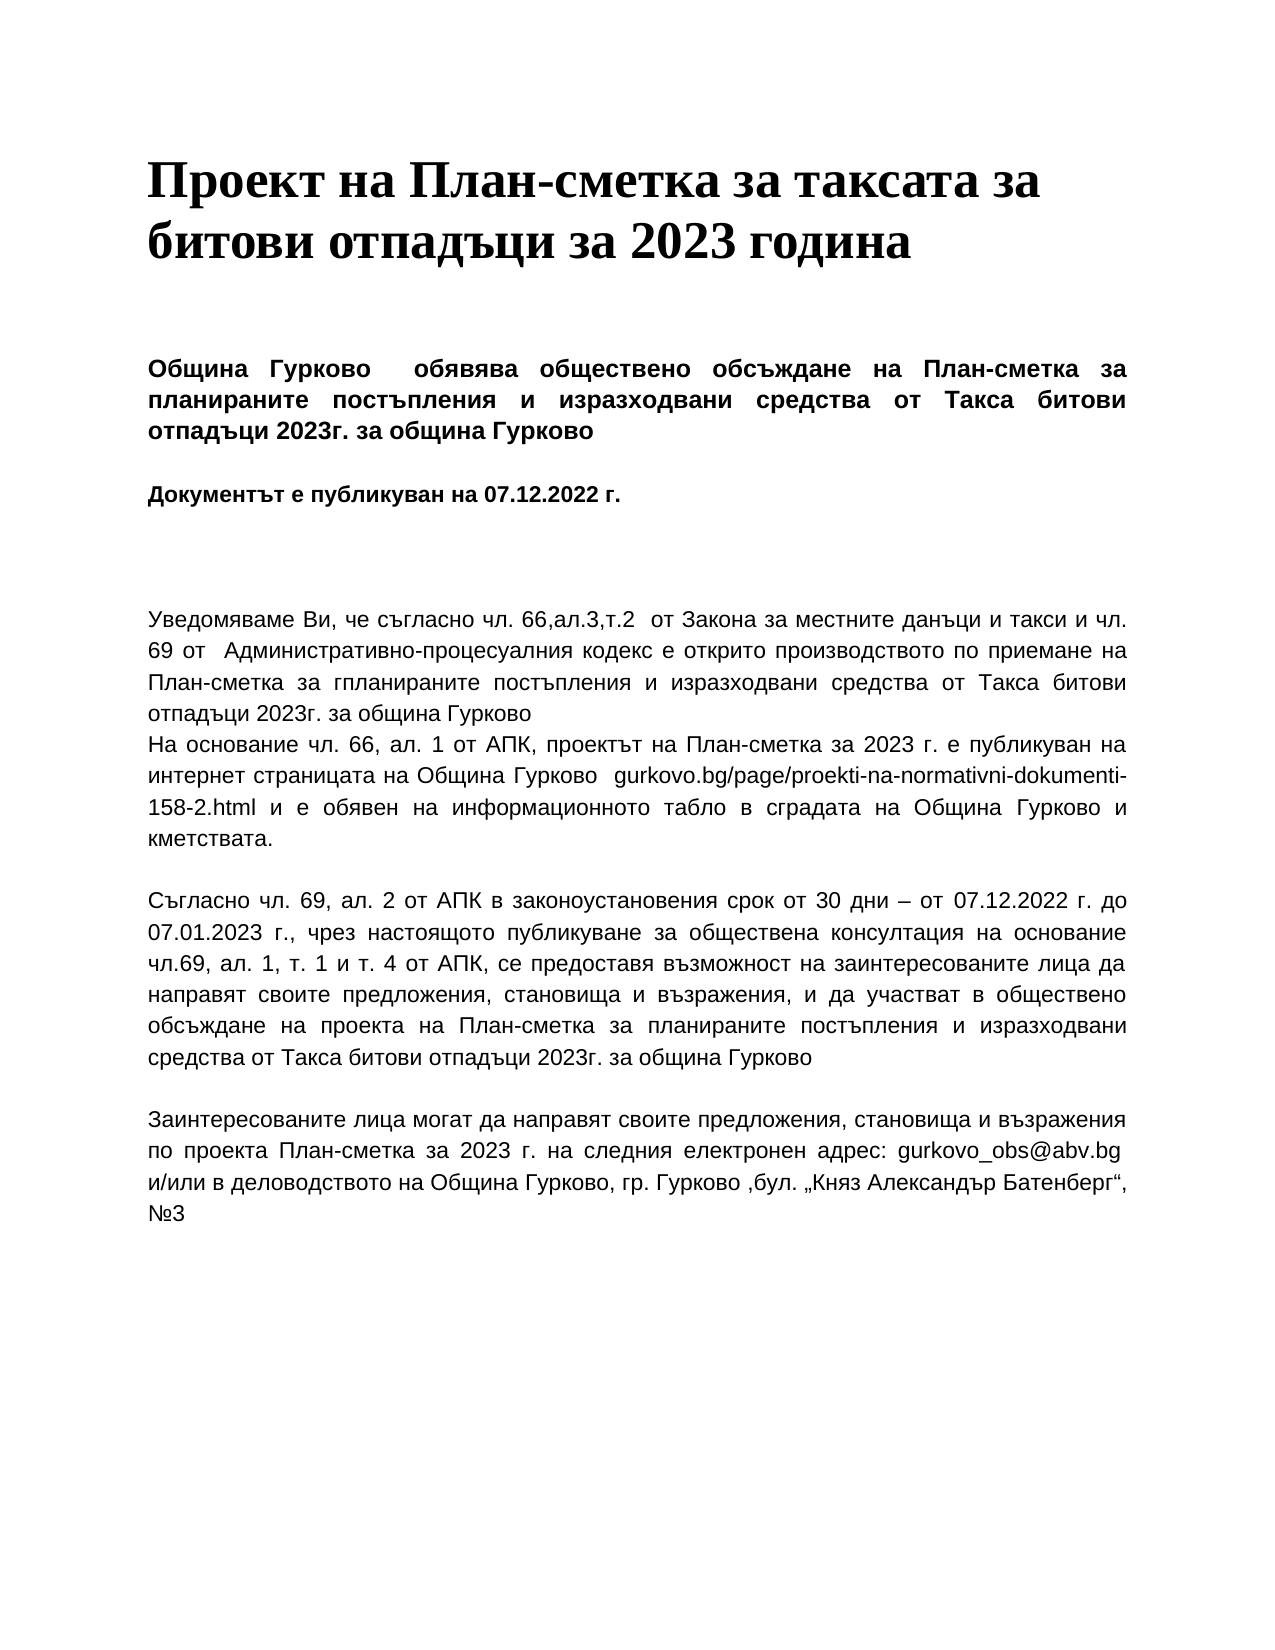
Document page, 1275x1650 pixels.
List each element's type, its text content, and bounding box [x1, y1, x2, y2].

text Уведомяваме Ви, че съгласно чл. 66,ал.3,т.2 от Закона за местните данъци и такси и чл. 69 от Административно-процесуалния кодекс е открито производството по приемане на План-сметка за гпланираните постъпления и изразходвани средства от Такса битови отпадъци 2023г. за община Гурково [148, 601, 1127, 726]
text Община Гурково обявява обществено обсъждане на План-сметка за планираните постъпления и изразходвани средства от Такса битови отпадъци 2023г. за община Гурково [148, 351, 1127, 445]
text Документът е публикуван на 07.12.2022 г. [148, 476, 1127, 507]
text На основание чл. 66, ал. 1 от АПК, проектът на План-сметка за 2023 г. е публикуван на интернет страницата на Община Гурково gurkovo.bg/page/proekti-na-normativni-dokumenti-158-2.html и е обявен на информационното табло в сградата на Община Гурково и кметствата. [148, 726, 1127, 851]
text Заинтересованите лица могат да направят своите предложения, становища и възражения по проекта План-сметка за 2023 г. на следния електронен адрес: gurkovo_obs@abv.bg и/или в деловодството на Община Гурково, гр. Гурково ,бул. „Княз Александър Батенберг“, №3 [148, 1101, 1127, 1226]
text Проект на План-сметка за таксата за битови отпадъци за 2023 година [148, 148, 1127, 270]
text Съгласно чл. 69, ал. 2 от АПК в законоустановения срок от 30 дни – от 07.12.2022 г. до 07.01.2023 г., чрез настоящото публикуване за обществена консултация на основание чл.69, ал. 1, т. 1 и т. 4 от АПК, се предоставя възможност на заинтересованите лица да направят своите предложения, становища и възражения, и да участват в обществено обсъждане на проекта на План-сметка за планираните постъпления и изразходвани средства от Такса битови отпадъци 2023г. за община Гурково [148, 882, 1127, 1070]
